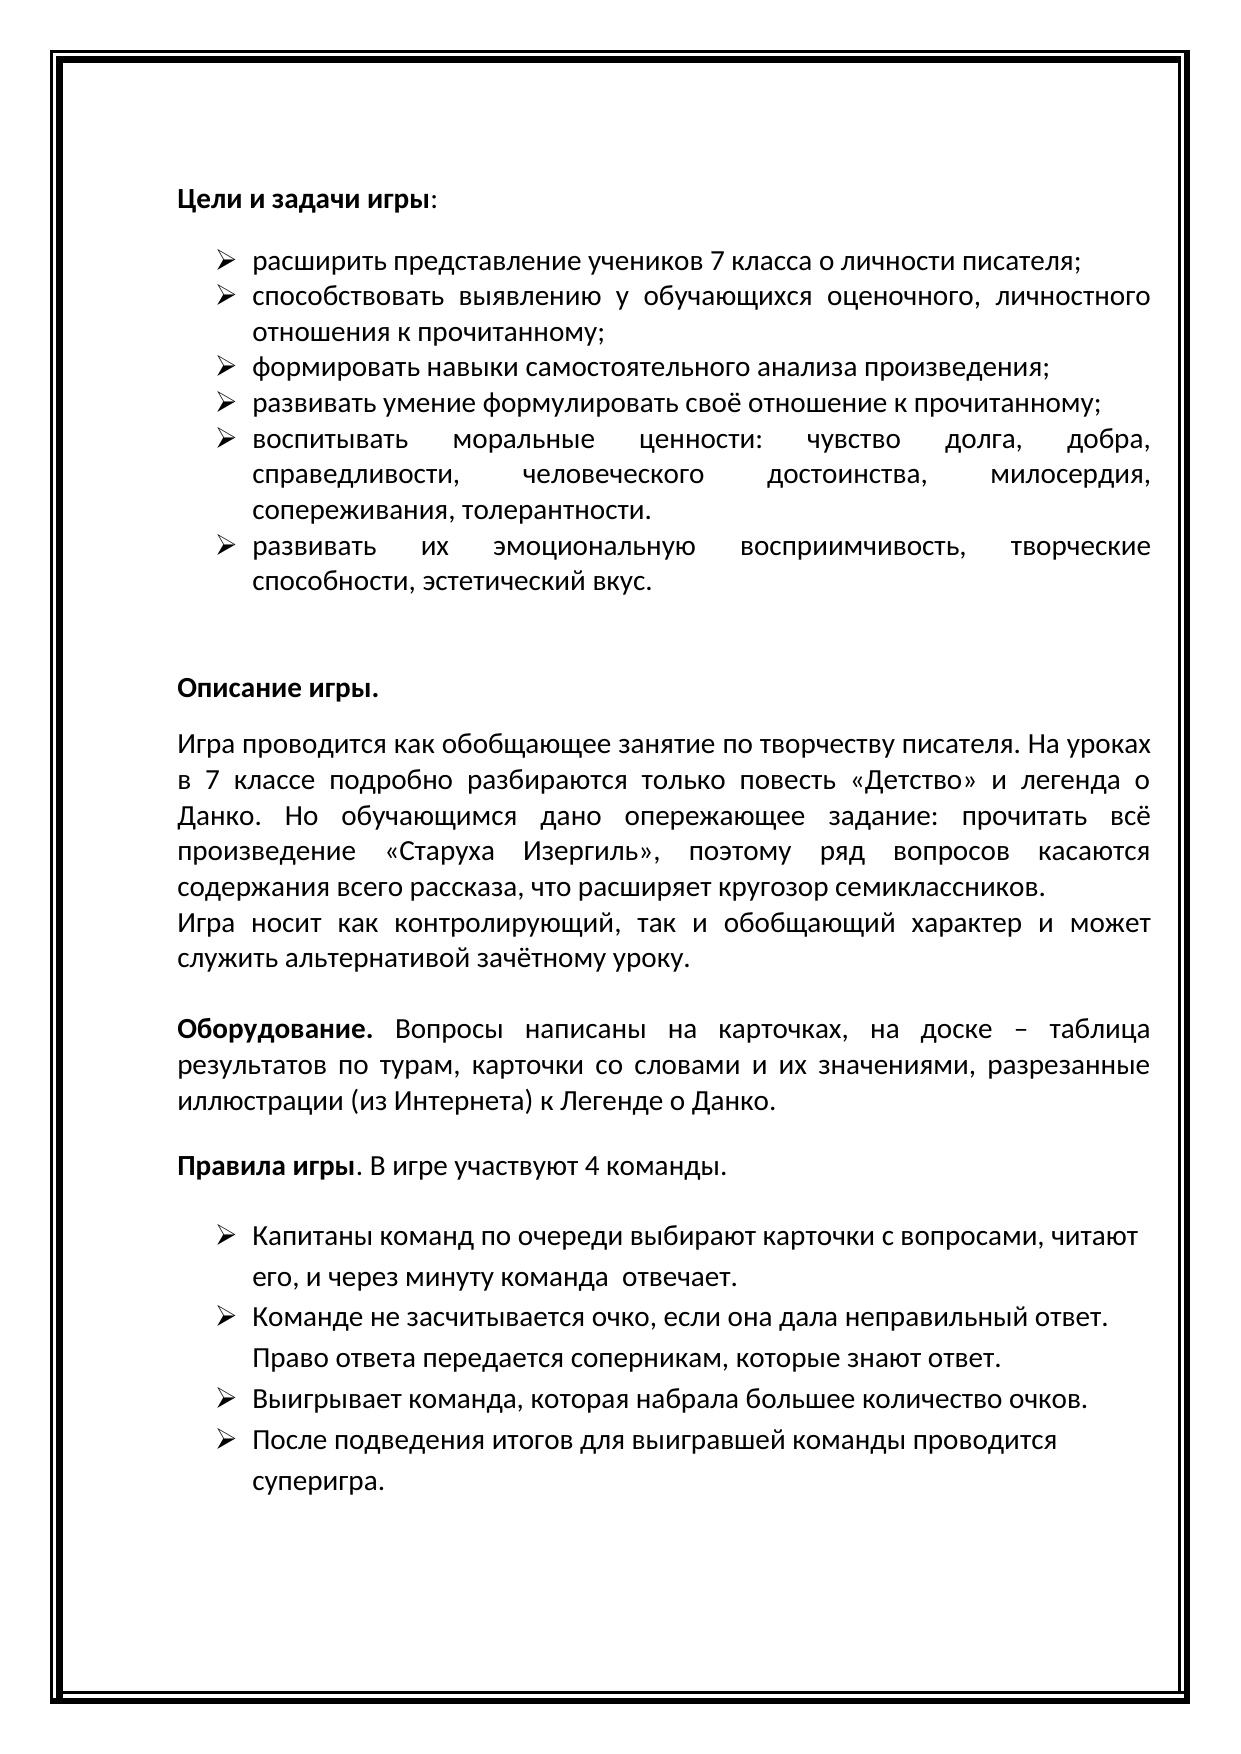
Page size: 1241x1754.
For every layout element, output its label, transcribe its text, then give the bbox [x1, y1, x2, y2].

list способствовать выявлению у обучающихся оценочного, личностного отношения к прочитанному; [214, 277, 1152, 348]
text Оборудование. Вопросы написаны на карточках, на доске – таблица результатов по турам, карточки со словами и их значениями, разрезанные иллюстрации (из Интернета) к Легенде о Данко. [177, 1011, 1152, 1117]
list развивать умение формулировать своё отношение к прочитанному; [214, 384, 1152, 420]
list формировать навыки самостоятельного анализа произведения; [214, 348, 1152, 384]
text Игра проводится как обобщающее занятие по творчеству писателя. На уроках в 7 классе подробно разбираются только повесть «Детство» и легенда о Данко. Но обучающимся дано опережающее задание: прочитать всё произведение «Старуха Изергиль», поэтому ряд вопросов касаются содержания всего рассказа, что расширяет кругозор семиклассников. [177, 726, 1152, 904]
text Правила игры. В игре участвуют 4 команды. [177, 1147, 1152, 1182]
text Описание игры. [177, 669, 1152, 705]
list Команде не засчитывается очко, если она дала неправильный ответ. Право ответа передается соперникам, которые знают ответ. [214, 1298, 1152, 1375]
list Выигрывает команда, которая набрала большее количество очков. [214, 1380, 1152, 1416]
list развивать их эмоциональную восприимчивость, творческие способности, эстетический вкус. [214, 527, 1152, 598]
text Цели и задачи игры: [177, 180, 1152, 215]
list Капитаны команд по очереди выбирают карточки с вопросами, читают его, и через минуту команда отвечает. [214, 1217, 1152, 1293]
list После подведения итогов для выигравшей команды проводится суперигра. [214, 1421, 1152, 1498]
list расширить представление учеников 7 класса о личности писателя; [214, 242, 1152, 277]
text Игра носит как контролирующий, так и обобщающий характер и может служить альтернативой зачётному уроку. [177, 904, 1152, 975]
list воспитывать моральные ценности: чувство долга, добра, справедливости, человеческого достоинства, милосердия, сопереживания, толерантности. [214, 420, 1152, 527]
